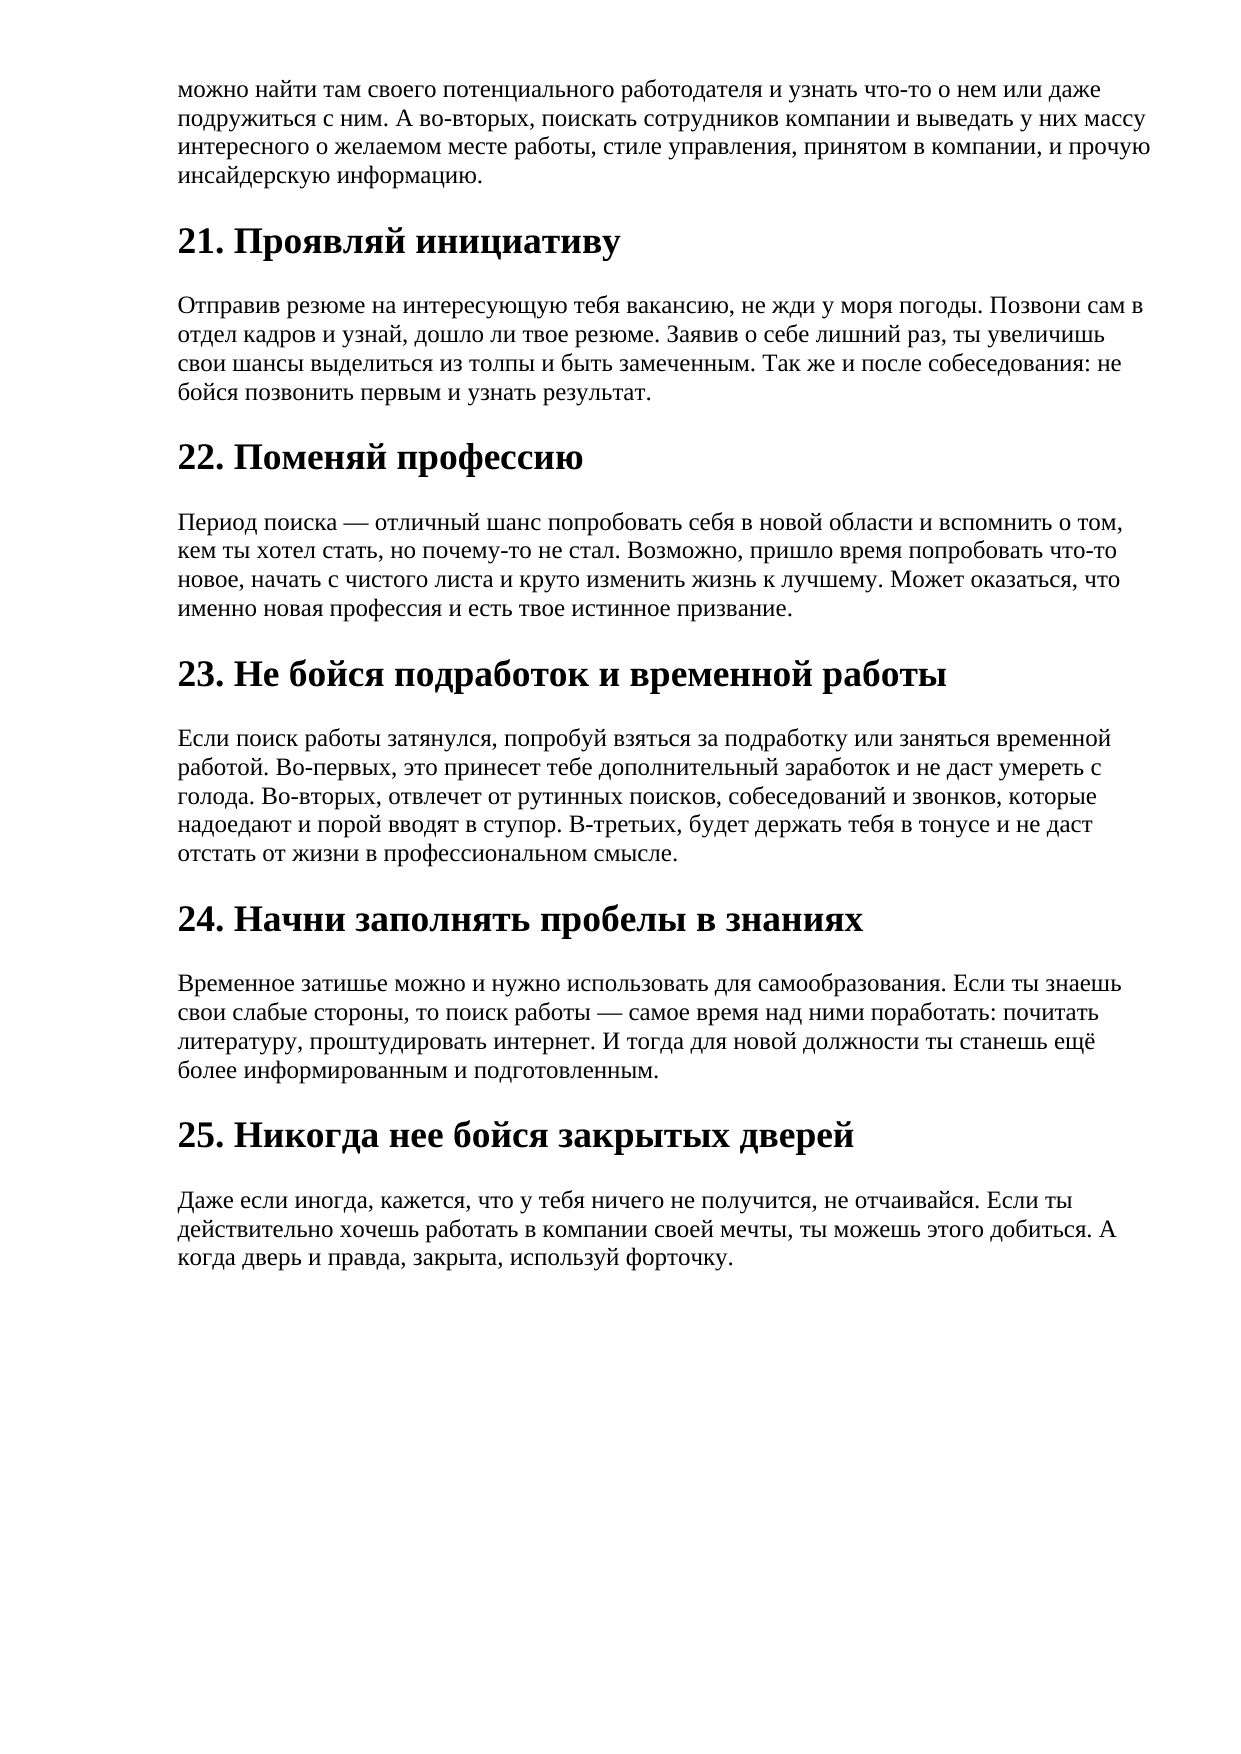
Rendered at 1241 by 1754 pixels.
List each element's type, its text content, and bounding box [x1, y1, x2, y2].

text 24. Начни заполнять пробелы в знаниях [177, 896, 1152, 939]
text Даже если иногда, кажется, что у тебя ничего не получится, не отчаивайся. Если ты действительно хочешь работать в компании своей мечты, ты можешь этого добиться. А когда дверь и правда, закрыта, используй форточку. [177, 1185, 1152, 1271]
text 23. Не бойся подработок и временной работы [177, 651, 1152, 694]
text 25. Никогда нее бойся закрытых дверей [177, 1113, 1152, 1156]
text Если поиск работы затянулся, попробуй взяться за подработку или заняться временной работой. Во-первых, это принесет тебе дополнительный заработок и не даст умереть с голода. Во-вторых, отвлечет от рутинных поисков, собеседований и звонков, которые надоедают и порой вводят в ступор. В-третьих, будет держать тебя в тонусе и не даст отстать от жизни в профессиональном смысле. [177, 723, 1152, 867]
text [177, 74, 1152, 189]
text Временное затишье можно и нужно использовать для самообразования. Если ты знаешь свои слабые стороны, то поиск работы — самое время над ними поработать: почитать литературу, проштудировать интернет. И тогда для новой должности ты станешь ещё более информированным и подготовленным. [177, 968, 1152, 1083]
text 22. Поменяй профессию [177, 434, 1152, 478]
text 21. Проявляй инициативу [177, 218, 1152, 261]
text Период поиска — отличный шанс попробовать себя в новой области и вспомнить о том, кем ты хотел стать, но почему-то не стал. Возможно, пришло время попробовать что-то новое, начать с чистого листа и круто изменить жизнь к лучшему. Может оказаться, что именно новая профессия и есть твое истинное призвание. [177, 507, 1152, 622]
text Отправив резюме на интересующую тебя вакансию, не жди у моря погоды. Позвони сам в отдел кадров и узнай, дошло ли твое резюме. Заявив о себе лишний раз, ты увеличишь свои шансы выделиться из толпы и быть замеченным. Так же и после собеседования: не бойся позвонить первым и узнать результат. [177, 290, 1152, 405]
